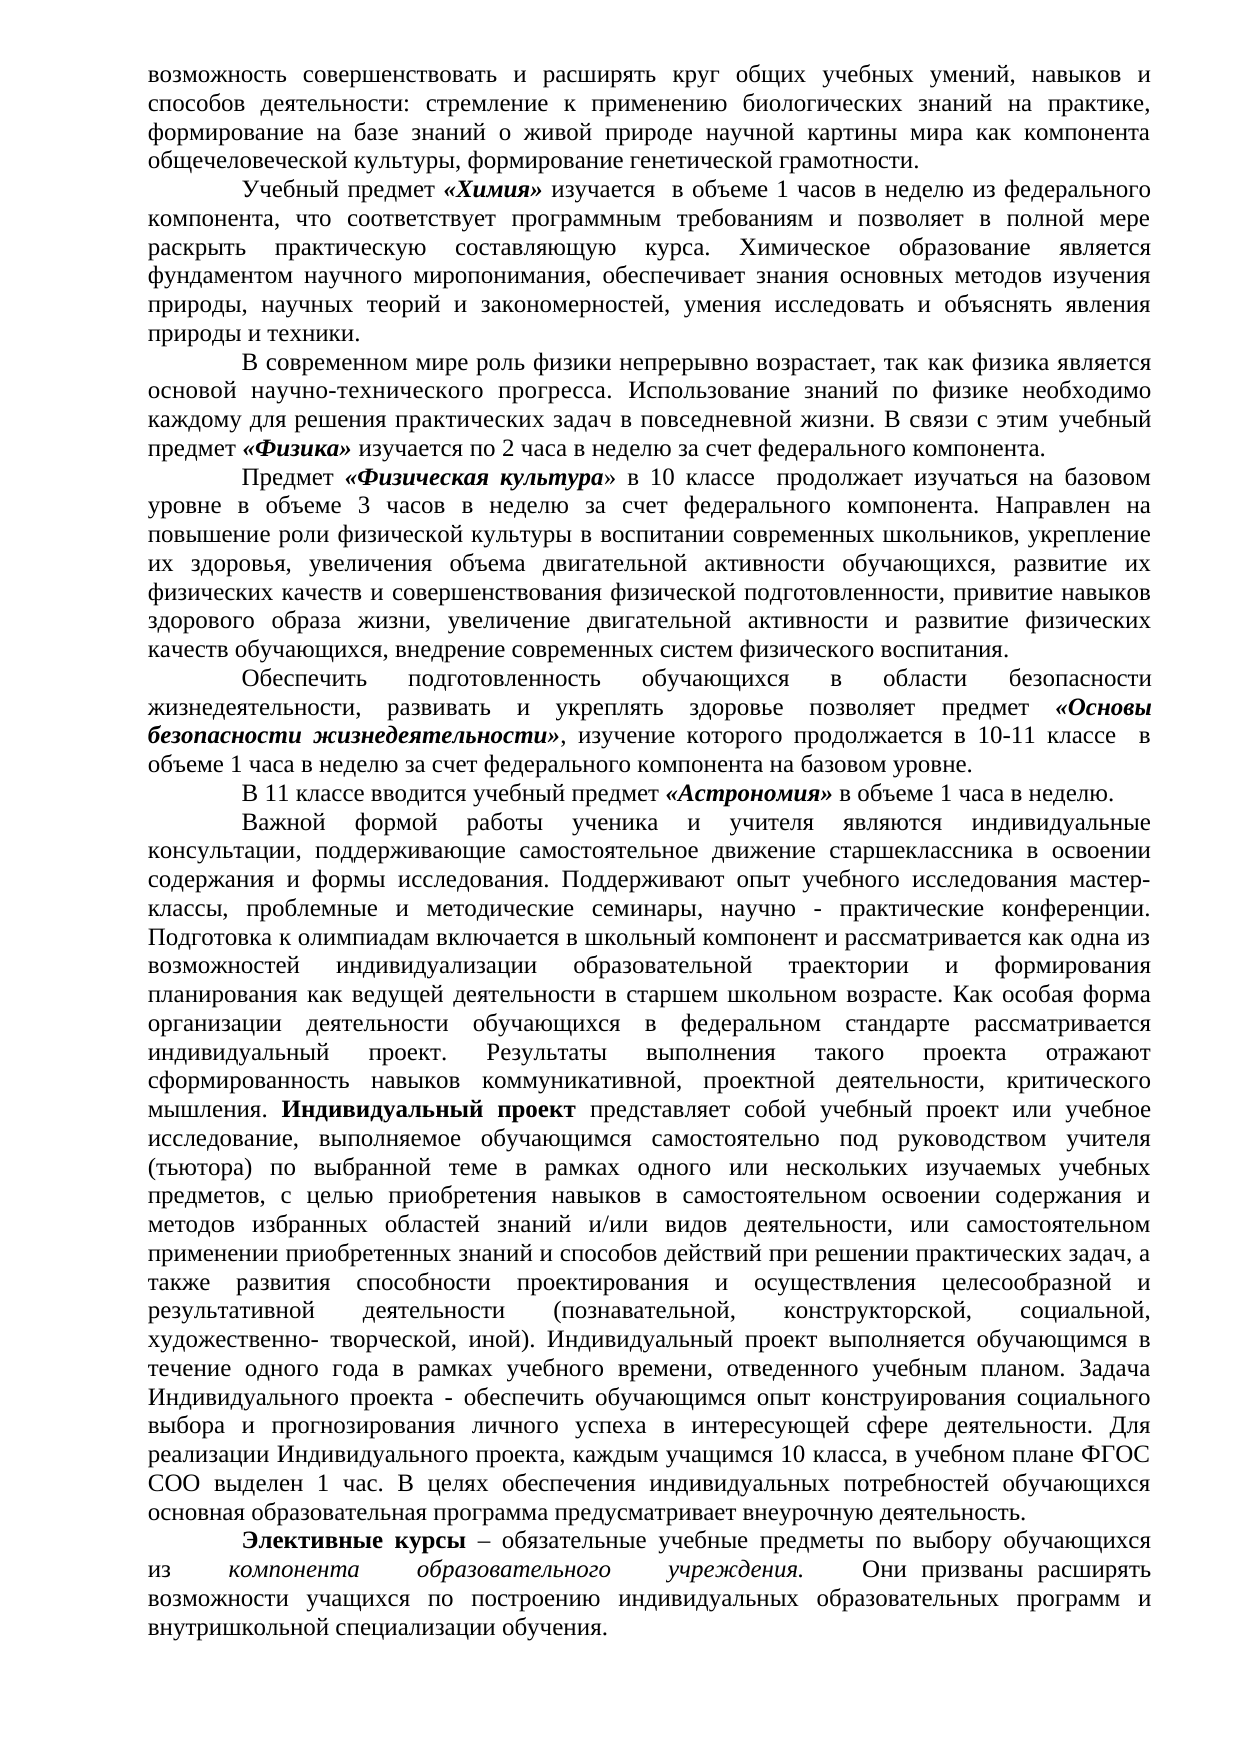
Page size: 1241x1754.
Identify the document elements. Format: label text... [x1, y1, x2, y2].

text Важной формой работы ученика и учителя являются индивидуальные консультации, поддерживающие самостоятельное движение старшеклассника в освоении содержания и формы исследования. Поддерживают опыт учебного исследования мастер-классы, проблемные и методические семинары, научно - практические конференции. Подготовка к олимпиадам включается в школьный компонент и рассматривается как одна из возможностей индивидуализации образовательной траектории и формирования планирования как ведущей деятельности в старшем школьном возрасте. Как особая форма организации деятельности обучающихся в федеральном стандарте рассматривается индивидуальный проект. Результаты выполнения такого проекта отражают сформированность навыков коммуникативной, проектной деятельности, критического мышления. Индивидуальный проект представляет собой учебный проект или учебное исследование, выполняемое обучающимся самостоятельно под руководством учителя (тьютора) по выбранной теме в рамках одного или нескольких изучаемых учебных предметов, с целью приобретения навыков в самостоятельном освоении содержания и методов избранных областей знаний и/или видов деятельности, или самостоятельном применении приобретенных знаний и способов действий при решении практических задач, а также развития способности проектирования и осуществления целесообразной и результативной деятельности (познавательной, конструкторской, социальной, художественно- творческой, иной). Индивидуальный проект выполняется обучающимся в течение одного года в рамках учебного времени, отведенного учебным планом. Задача Индивидуального проекта - обеспечить обучающимся опыт конструирования социального выбора и прогнозирования личного успеха в интересующей сфере деятельности. Для реализации Индивидуального проекта, каждым учащимся 10 класса, в учебном плане ФГОС СОО выделен 1 час. В целях обеспечения индивидуальных потребностей обучающихся основная образовательная программа предусматривает внеурочную деятельность. [148, 807, 1152, 1525]
text Элективные курсы – обязательные учебные предметы по выбору обучающихся из компонента образовательного учреждения. Они призваны расширять возможности учащихся по построению индивидуальных образовательных программ и внутришкольной специализации обучения. [148, 1525, 1152, 1640]
text Учебный предмет «Химия» изучается в объеме 1 часов в неделю из федерального компонента, что соответствует программным требованиям и позволяет в полной мере раскрыть практическую составляющую курса. Химическое образование является фундаментом научного миропонимания, обеспечивает знания основных методов изучения природы, научных теорий и закономерностей, умения исследовать и объяснять явления природы и техники. [148, 174, 1152, 347]
text В современном мире роль физики непрерывно возрастает, так как физика является основой научно-технического прогресса. Использование знаний по физике необходимо каждому для решения практических задач в повседневной жизни. В связи с этим учебный предмет «Физика» изучается по 2 часа в неделю за счет федерального компонента. [148, 347, 1152, 462]
text В 11 классе вводится учебный предмет «Астрономия» в объеме 1 часа в неделю. [148, 778, 1152, 807]
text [148, 59, 1152, 174]
text Предмет «Физическая культура» в 10 классе продолжает изучаться на базовом уровне в объеме 3 часов в неделю за счет федерального компонента. Направлен на повышение роли физической культуры в воспитании современных школьников, укрепление их здоровья, увеличения объема двигательной активности обучающихся, развитие их физических качеств и совершенствования физической подготовленности, привитие навыков здорового образа жизни, увеличение двигательной активности и развитие физических качеств обучающихся, внедрение современных систем физического воспитания. [148, 462, 1152, 663]
text Обеспечить подготовленность обучающихся в области безопасности жизнедеятельности, развивать и укреплять здоровье позволяет предмет «Основы безопасности жизнедеятельности», изучение которого продолжается в 10-11 классе в объеме 1 часа в неделю за счет федерального компонента на базовом уровне. [148, 663, 1152, 778]
